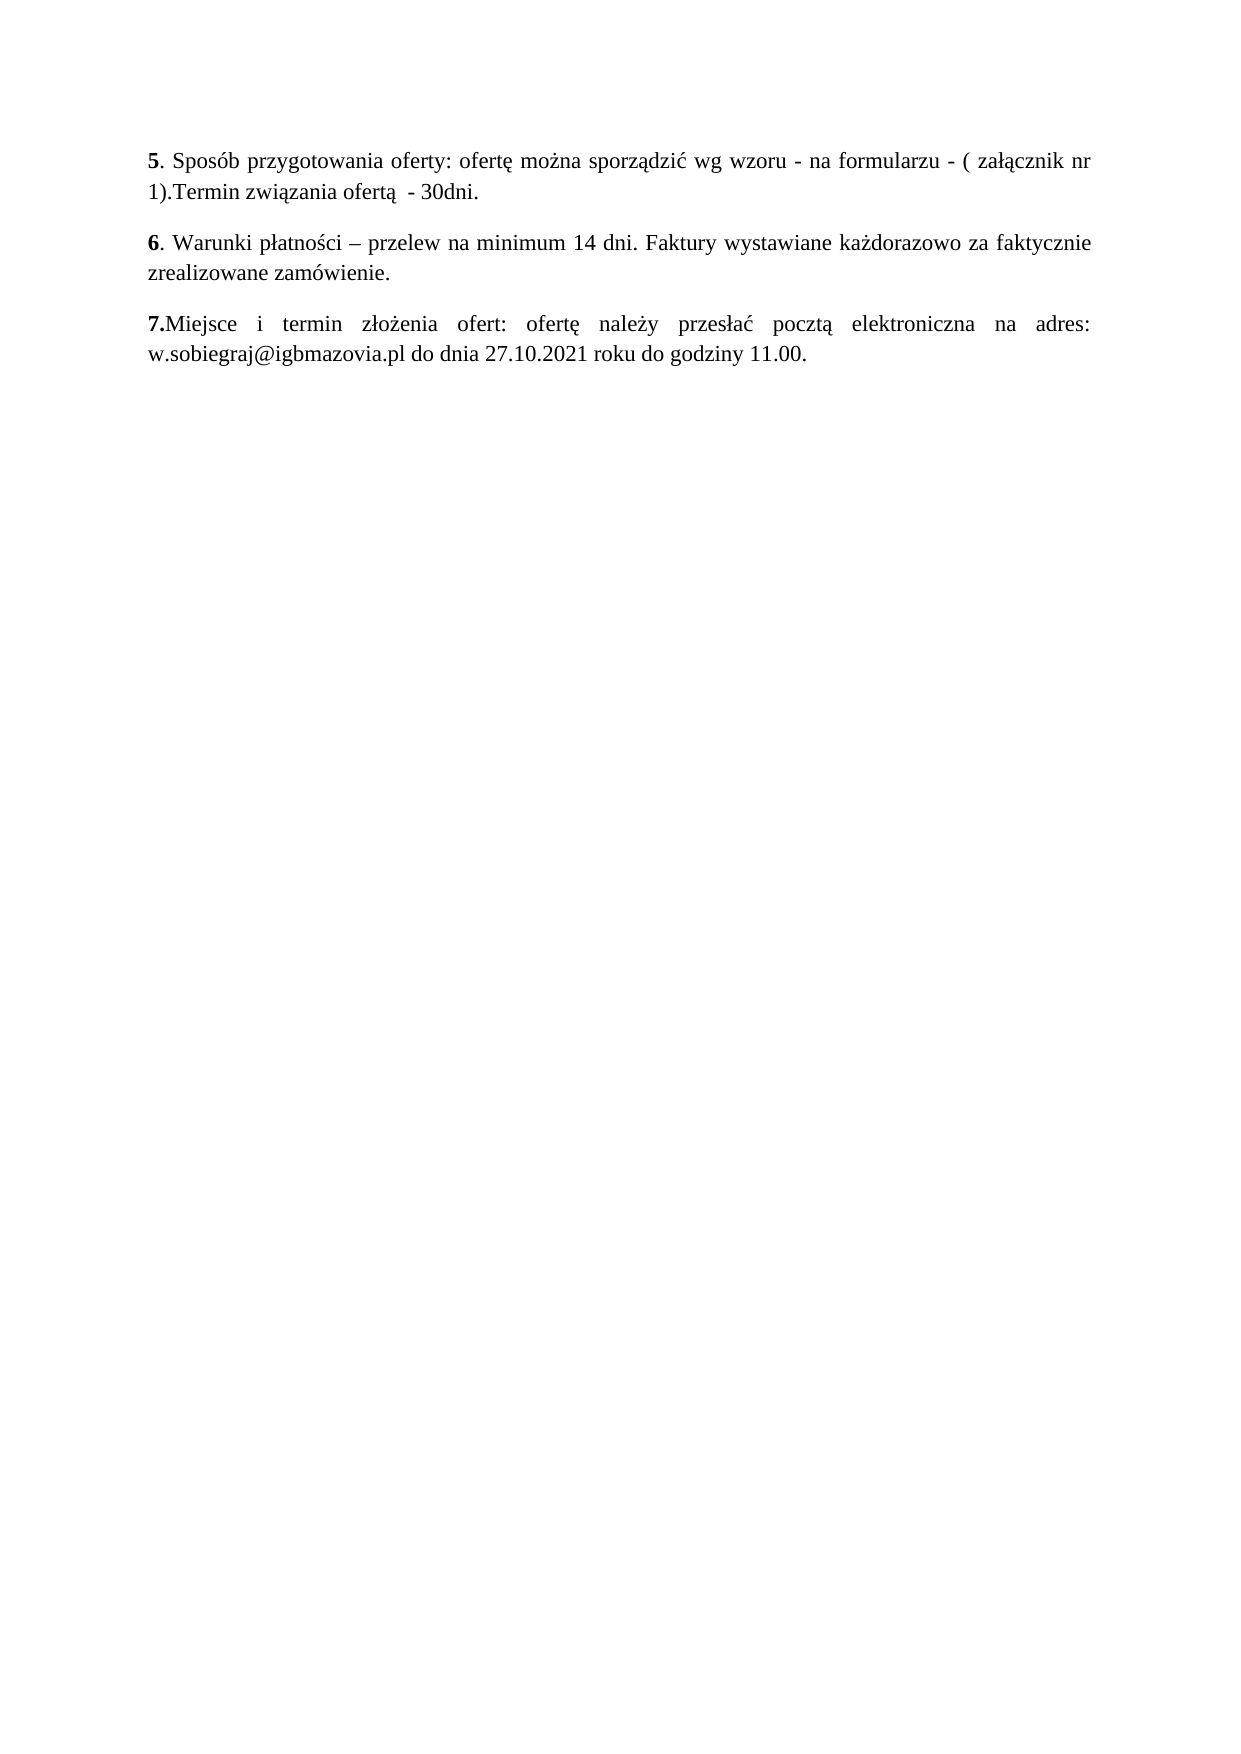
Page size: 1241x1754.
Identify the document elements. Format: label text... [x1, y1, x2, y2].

text 7.Miejsce i termin złożenia ofert: ofertę należy przesłać pocztą elektroniczna na adres: w.sobiegraj@igbmazovia.pl do dnia 27.10.2021 roku do godziny 11.00. [148, 310, 1093, 367]
text 6. Warunki płatności – przelew na minimum 14 dni. Faktury wystawiane każdorazowo za faktycznie zrealizowane zamówienie. [148, 229, 1093, 285]
text 5. Sposób przygotowania oferty: ofertę można sporządzić wg wzoru - na formularzu - ( załącznik nr 1).Termin związania ofertą - 30dni. [148, 148, 1093, 204]
